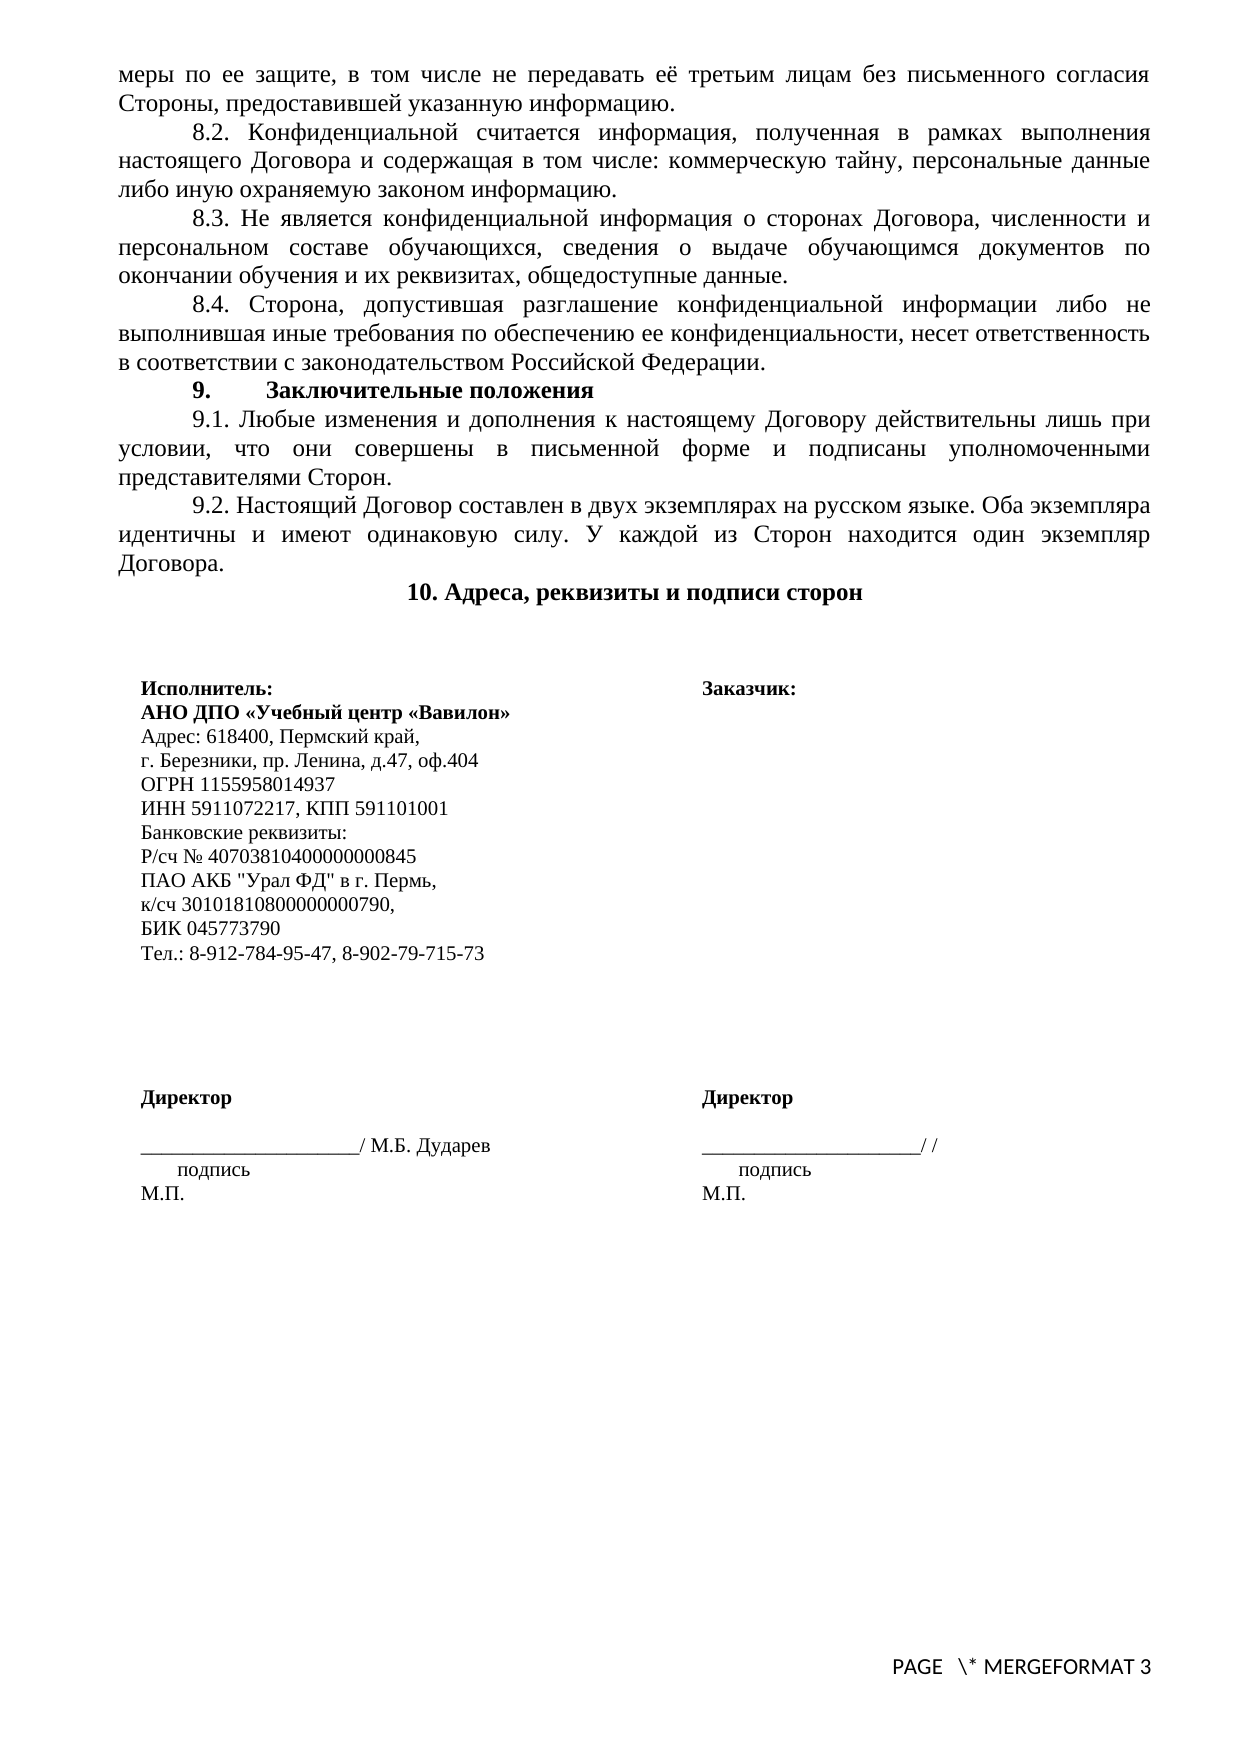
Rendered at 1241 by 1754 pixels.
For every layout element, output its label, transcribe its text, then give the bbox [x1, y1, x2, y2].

text 9.2. Настоящий Договор составлен в двух экземплярах на русском языке. Оба экземпляра идентичны и имеют одинаковую силу. У каждой из Сторон находится один экземпляр Договора. [118, 490, 1152, 577]
text 8.3. Не является конфиденциальной информация о сторонах Договора, численности и персональном составе обучающихся, сведения о выдаче обучающимся документов по окончании обучения и их реквизитах, общедоступные данные. [118, 203, 1152, 289]
text 9.1. Любые изменения и дополнения к настоящему Договору действительны лишь при условии, что они совершены в письменной форме и подписаны уполномоченными представителями Сторон. [118, 404, 1152, 490]
text 8.4. Сторона, допустившая разглашение конфиденциальной информации либо не выполнившая иные требования по обеспечению ее конфиденциальности, несет ответственность в соответствии с законодательством Российской Федерации. [118, 289, 1152, 375]
table_header Заказчик: Директор _____________________/ / подпись М.П. [691, 676, 1192, 1205]
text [118, 59, 1152, 117]
table_header Исполнитель: АНО ДПО «Учебный центр «Вавилон» Адрес: 618400, Пермский край, г. Березники, пр. Ленина, д.47, оф.404 ОГРН 1155958014937 ИНН 5911072217, КПП 591101001 Банковские реквизиты: Р/сч № 40703810400000000845 ПАО АКБ "Урал ФД" в г. Пермь, к/сч 30101810800000000790, БИК 045773790 Тел.: 8-912-784-95-47, 8-902-79-715-73 Директор _____________________/ М.Б. Дударев подпись М.П. [129, 676, 691, 1205]
text 8.2. Конфиденциальной считается информация, полученная в рамках выполнения настоящего Договора и содержащая в том числе: коммерческую тайну, персональные данные либо иную охраняемую законом информацию. [118, 117, 1152, 203]
text 10. Адреса, реквизиты и подписи сторон [118, 577, 1152, 605]
list Заключительные положения [118, 375, 1152, 404]
